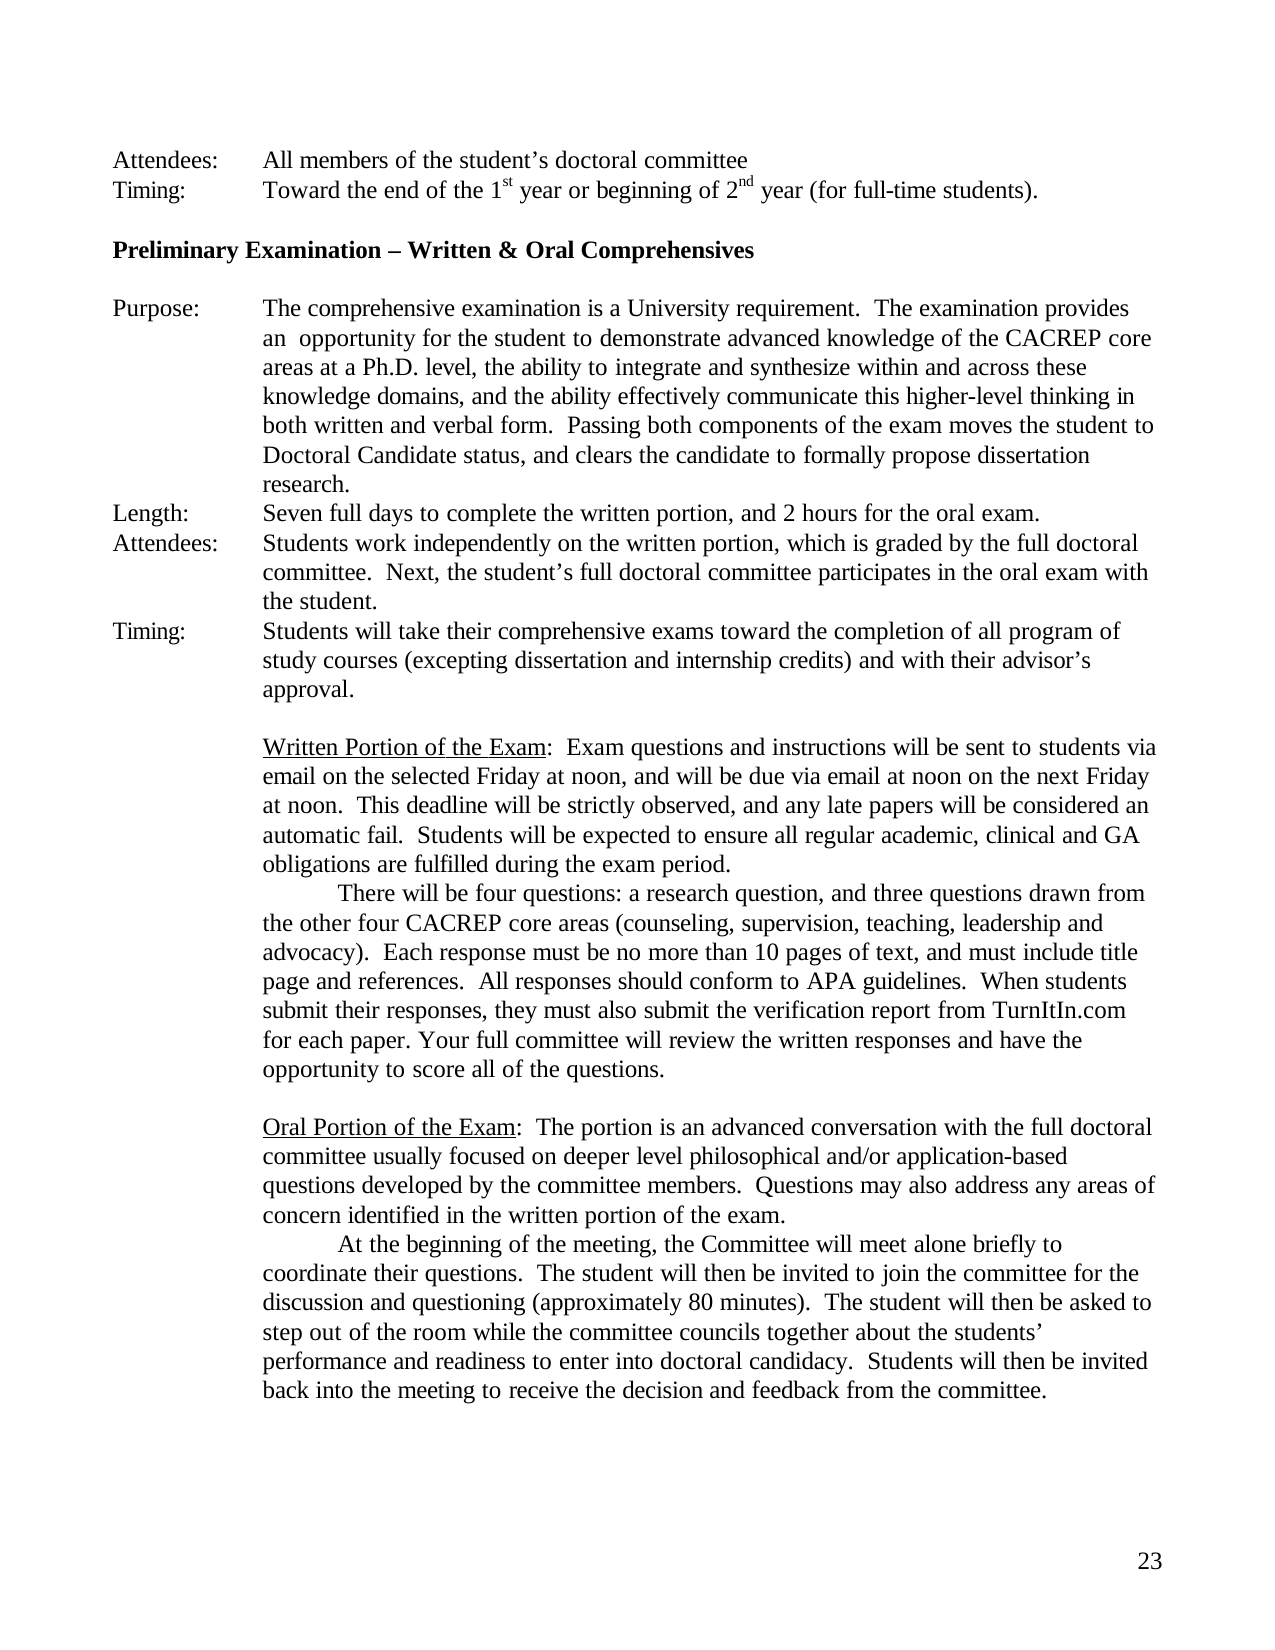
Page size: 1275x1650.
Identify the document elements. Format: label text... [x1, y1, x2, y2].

text Length: Seven full days to complete the written portion, and 2 hours for the oral exam. [112, 498, 1175, 527]
text Purpose: The comprehensive examination is a University requirement. The examination provides an opportunity for the student to demonstrate advanced knowledge of the CACREP core areas at a Ph.D. level, the ability to integrate and synthesize within and across these knowledge domains, and the ability effectively communicate this higher-level thinking in both written and verbal form. Passing both components of the exam moves the student to Doctoral Candidate status, and clears the candidate to formally propose dissertation research. [112, 293, 1159, 498]
text Attendees: Students work independently on the written portion, which is graded by the full doctoral committee. Next, the student’s full doctoral committee participates in the oral exam with the student. [112, 528, 1148, 615]
text Attendees: All members of the student’s doctoral committee [112, 146, 1175, 174]
text Oral Portion of the Exam: The portion is an advanced conversation with the full doctoral committee usually focused on deeper level philosophical and/or application-based questions developed by the committee members. Questions may also address any areas of concern identified in the written portion of the exam. [262, 1112, 1156, 1228]
text There will be four questions: a research question, and three questions drawn from the other four CACREP core areas (counseling, supervision, teaching, leadership and advocacy). Each response must be no more than 10 pages of text, and must include title page and references. All responses should conform to APA guidelines. When students submit their responses, they must also submit the verification report from TurnItIn.com for each paper. Your full committee will review the written responses and have the opportunity to score all of the questions. [262, 878, 1148, 1083]
text At the beginning of the meeting, the Committee will meet alone briefly to coordinate their questions. The student will then be invited to join the committee for the discussion and questioning (approximately 80 minutes). The student will then be asked to step out of the room while the committee councils together about the students’ performance and readiness to enter into doctoral candidacy. Students will then be invited back into the meeting to receive the decision and feedback from the committee. [262, 1229, 1159, 1404]
subtitle Preliminary Examination – Written & Oral Comprehensives [112, 235, 1175, 264]
text Written Portion of the Exam: Exam questions and instructions will be sent to students via email on the selected Friday at noon, and will be due via email at noon on the next Friday at noon. This deadline will be strictly observed, and any late papers will be considered an automatic fail. Students will be expected to ensure all regular academic, clinical and GA obligations are fulfilled during the exam period. [262, 732, 1157, 878]
text Timing: Toward the end of the 1st year or beginning of 2nd year (for full-time students). [112, 174, 1175, 204]
text Timing: Students will take their comprehensive exams toward the completion of all program of study courses (excepting dissertation and internship credits) and with their advisor’s approval. [112, 616, 1121, 703]
